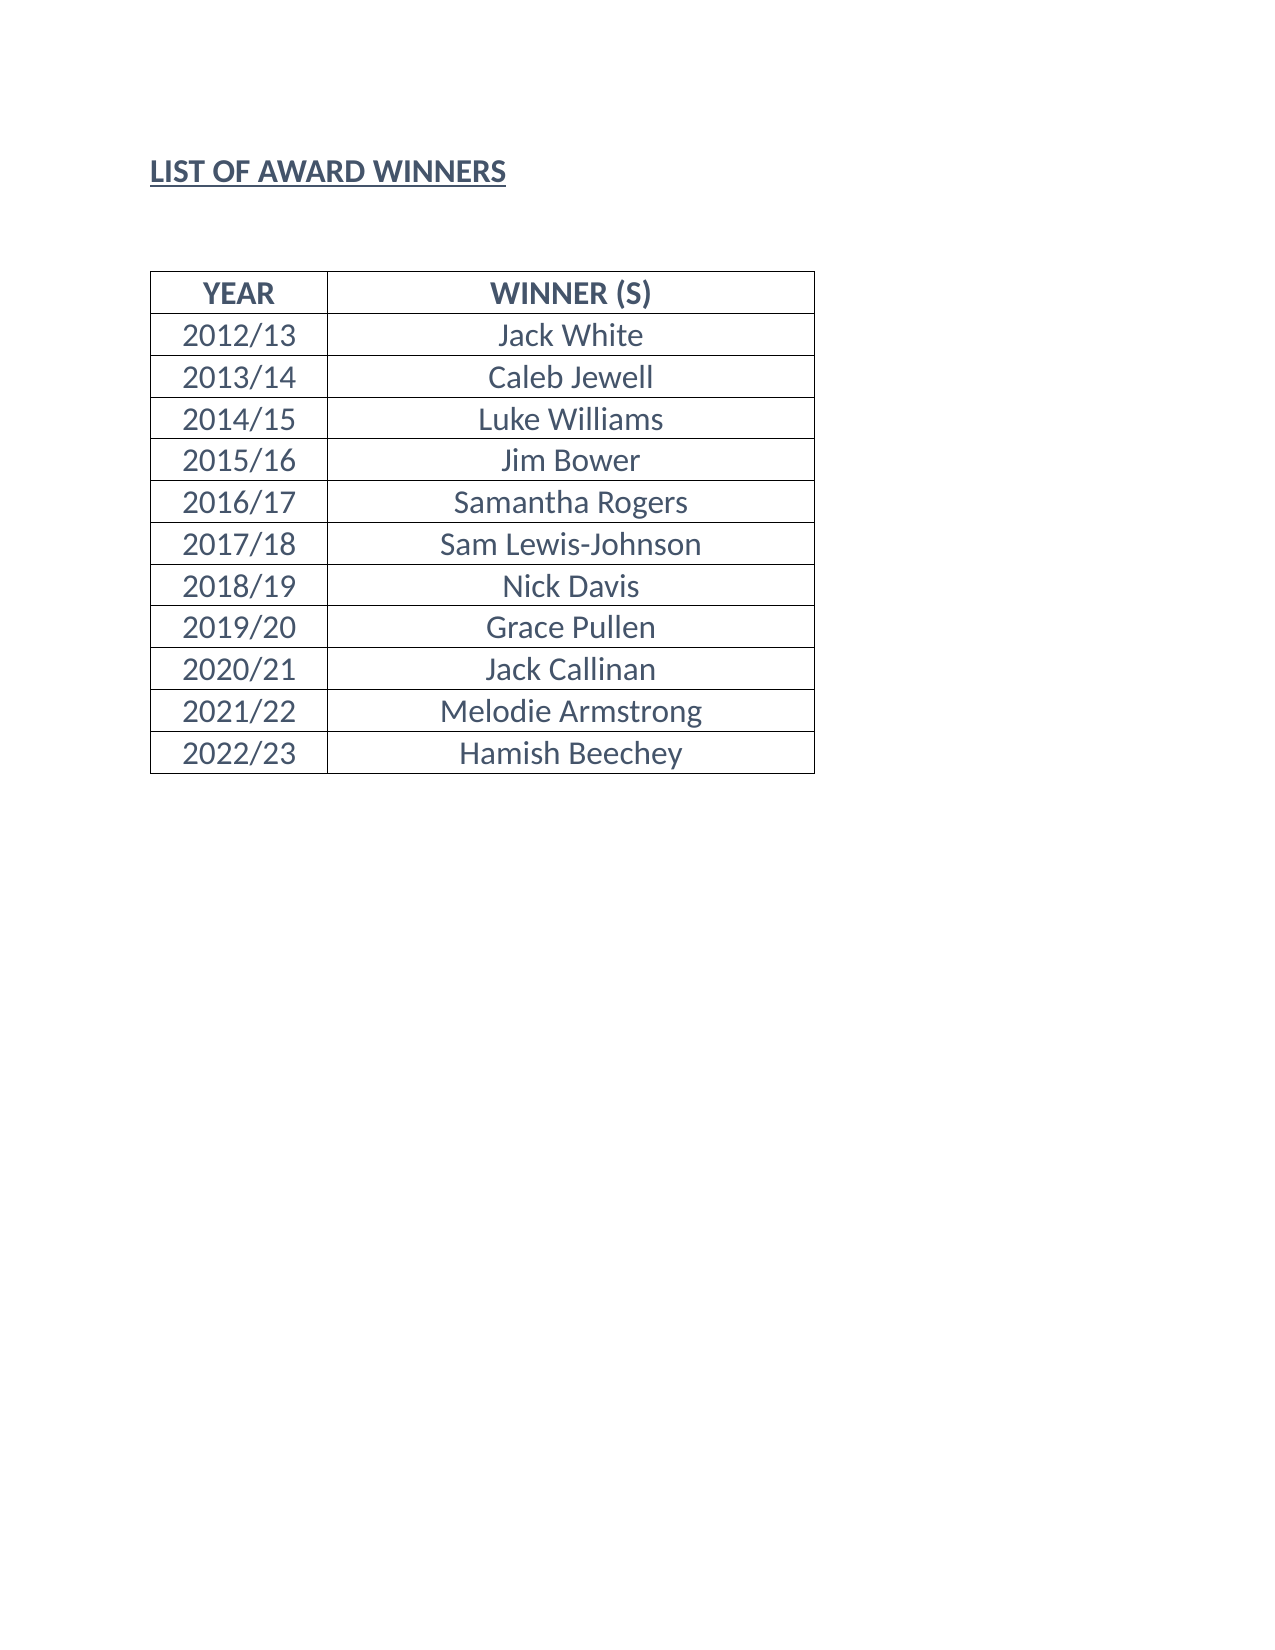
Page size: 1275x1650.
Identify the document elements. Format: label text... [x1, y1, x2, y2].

table_cell 2017/18 [151, 523, 327, 564]
table_cell Melodie Armstrong [328, 690, 814, 731]
table_cell 2015/16 [151, 439, 327, 480]
table_cell 2013/14 [151, 356, 327, 397]
table_cell Sam Lewis-Johnson [328, 523, 814, 564]
table_cell Jim Bower [328, 439, 814, 480]
table_cell 2018/19 [151, 565, 327, 605]
table_cell Samantha Rogers [328, 481, 814, 522]
table_cell Grace Pullen [328, 606, 814, 647]
table_cell Jack White [328, 314, 814, 355]
table_cell Hamish Beechey [328, 732, 814, 772]
table_cell Jack Callinan [328, 648, 814, 689]
table_cell 2014/15 [151, 398, 327, 438]
table_cell 2019/20 [151, 606, 327, 647]
table_cell 2022/23 [151, 732, 327, 772]
table_header WINNER (S) [328, 272, 814, 313]
text LIST OF AWARD WINNERS [150, 150, 1125, 191]
table_header YEAR [151, 272, 327, 313]
table_cell Caleb Jewell [328, 356, 814, 397]
table_cell 2012/13 [151, 314, 327, 355]
table_cell 2021/22 [151, 690, 327, 731]
table_cell Nick Davis [328, 565, 814, 605]
table_cell 2020/21 [151, 648, 327, 689]
table_cell 2016/17 [151, 481, 327, 522]
table_cell Luke Williams [328, 398, 814, 438]
